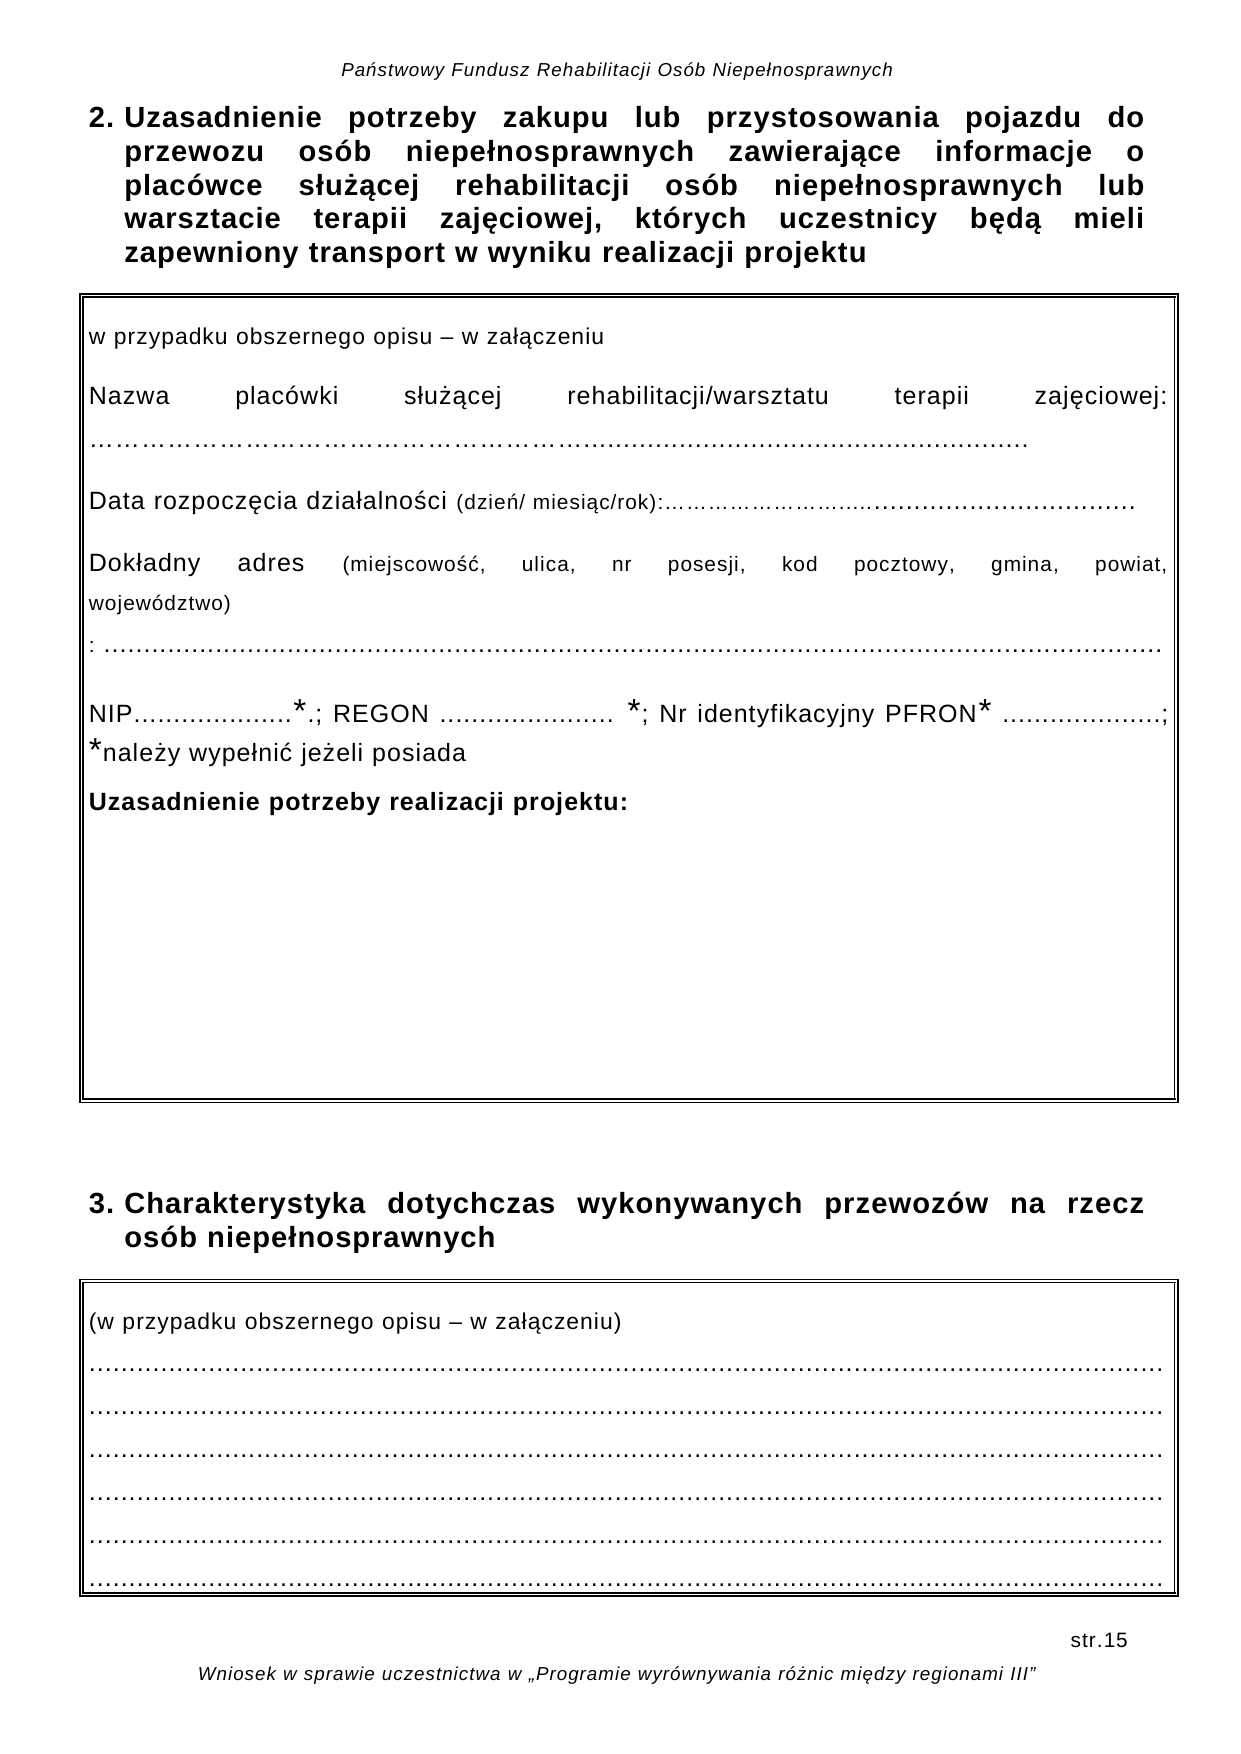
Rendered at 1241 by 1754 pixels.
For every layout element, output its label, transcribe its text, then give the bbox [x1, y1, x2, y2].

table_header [84, 1283, 1174, 1592]
table_header w przypadku obszernego opisu – w załączeniu Nazwa placówki służącej rehabilitacji/warsztatu terapii zajęciowej:…………………………………………………........................................................ Data rozpoczęcia działalności (dzień/ miesiąc/rok):……………………...................................... Dokładny adres (miejscowość, ulica, nr posesji, kod pocztowy, gmina, powiat, województwo): ..................................................................................................................................... NIP....................*.; REGON ...................... *; Nr identyfikacyjny PFRON* ....................; *należy wypełnić jeżeli posiada Uzasadnienie potrzeby realizacji projektu: [84, 298, 1174, 1098]
text 2. Uzasadnienie potrzeby zakupu lub przystosowania pojazdu do przewozu osób niepełnosprawnych zawierające informacje o placówce służącej rehabilitacji osób niepełnosprawnych lub warsztacie terapii zajęciowej, których uczestnicy będą mieli zapewniony transport w wyniku realizacji projektu [89, 100, 1146, 268]
text 3. Charakterystyka dotychczas wykonywanych przewozów na rzecz osób niepełnosprawnych [89, 1186, 1146, 1253]
